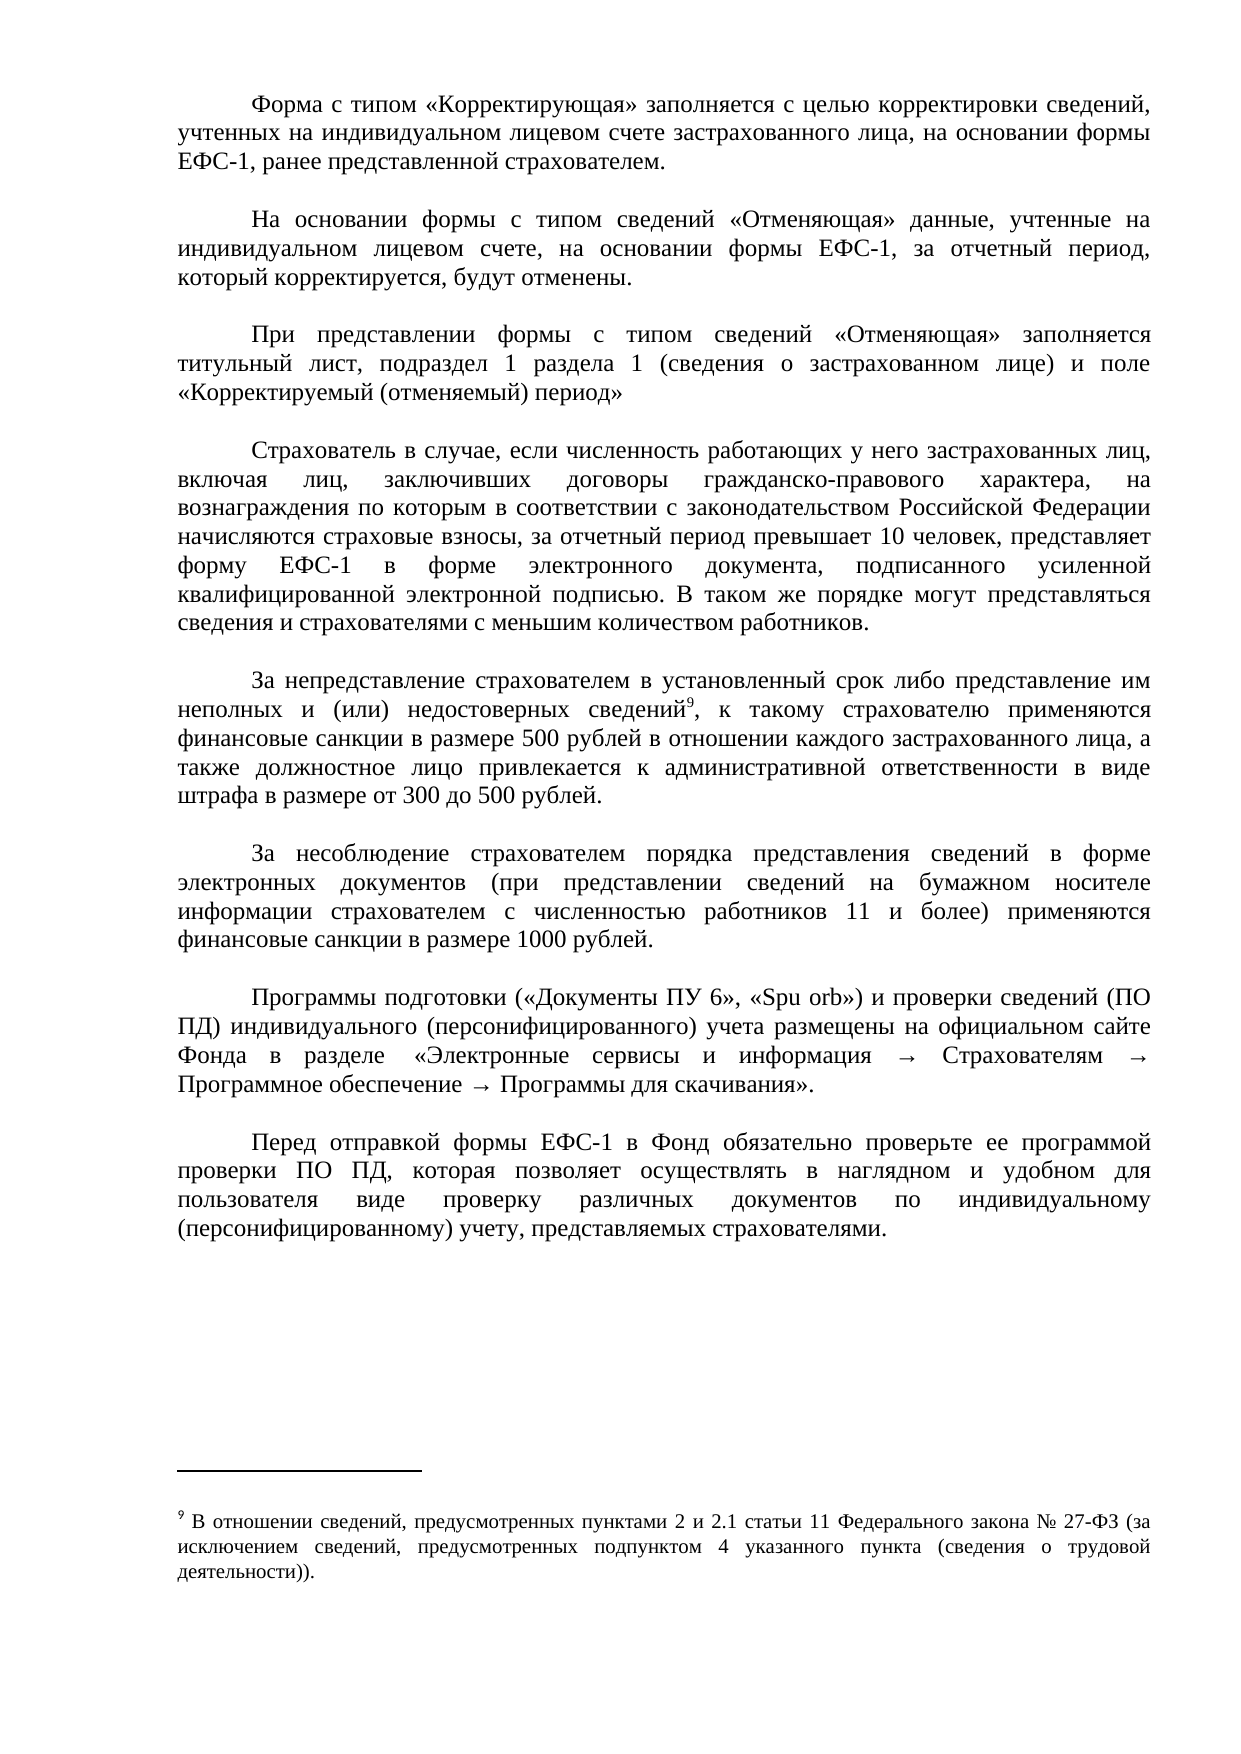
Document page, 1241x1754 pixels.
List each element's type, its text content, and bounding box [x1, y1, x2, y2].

text За непредставление страхователем в установленный срок либо представление им неполных и (или) недостоверных сведений, к такому страхователю применяются финансовые санкции в размере 500 рублей в отношении каждого застрахованного лица, а также должностное лицо привлекается к административной ответственности в виде штрафа в размере от 300 до 500 рублей. [177, 665, 1152, 809]
text Программы подготовки («Документы ПУ 6», «Spu orb») и проверки сведений (ПО ПД) индивидуального (персонифицированного) учета размещены на официальном сайте Фонда в разделе «Электронные сервисы и информация → Страхователям → Программное обеспечение → Программы для скачивания». [177, 982, 1152, 1097]
text На основании формы с типом сведений «Отменяющая» данные, учтенные на индивидуальном лицевом счете, на основании формы ЕФС-1, за отчетный период, который корректируется, будут отменены. [177, 204, 1152, 290]
text При представлении формы с типом сведений «Отменяющая» заполняется титульный лист, подраздел 1 раздела 1 (сведения о застрахованном лице) и поле «Корректируемый (отменяемый) период» [177, 319, 1152, 406]
text Страхователь в случае, если численность работающих у него застрахованных лиц, включая лиц, заключивших договоры гражданско-правового характера, на вознаграждения по которым в соответствии с законодательством Российской Федерации начисляются страховые взносы, за отчетный период превышает 10 человек, представляет форму ЕФС-1 в форме электронного документа, подписанного усиленной квалифицированной электронной подписью. В таком же порядке могут представляться сведения и страхователями с меньшим количеством работников. [177, 435, 1152, 636]
text За несоблюдение страхователем порядка представления сведений в форме электронных документов (при представлении сведений на бумажном носителе информации страхователем с численностью работников 11 и более) применяются финансовые санкции в размере 1000 рублей. [177, 838, 1152, 953]
text Перед отправкой формы ЕФС-1 в Фонд обязательно проверьте ее программой проверки ПО ПД, которая позволяет осуществлять в наглядном и удобном для пользователя виде проверку различных документов по индивидуальному (персонифицированному) учету, представляемых страхователями. [177, 1127, 1152, 1242]
text Форма с типом «Корректирующая» заполняется с целью корректировки сведений, учтенных на индивидуальном лицевом счете застрахованного лица, на основании формы ЕФС-1, ранее представленной страхователем. [177, 89, 1152, 175]
